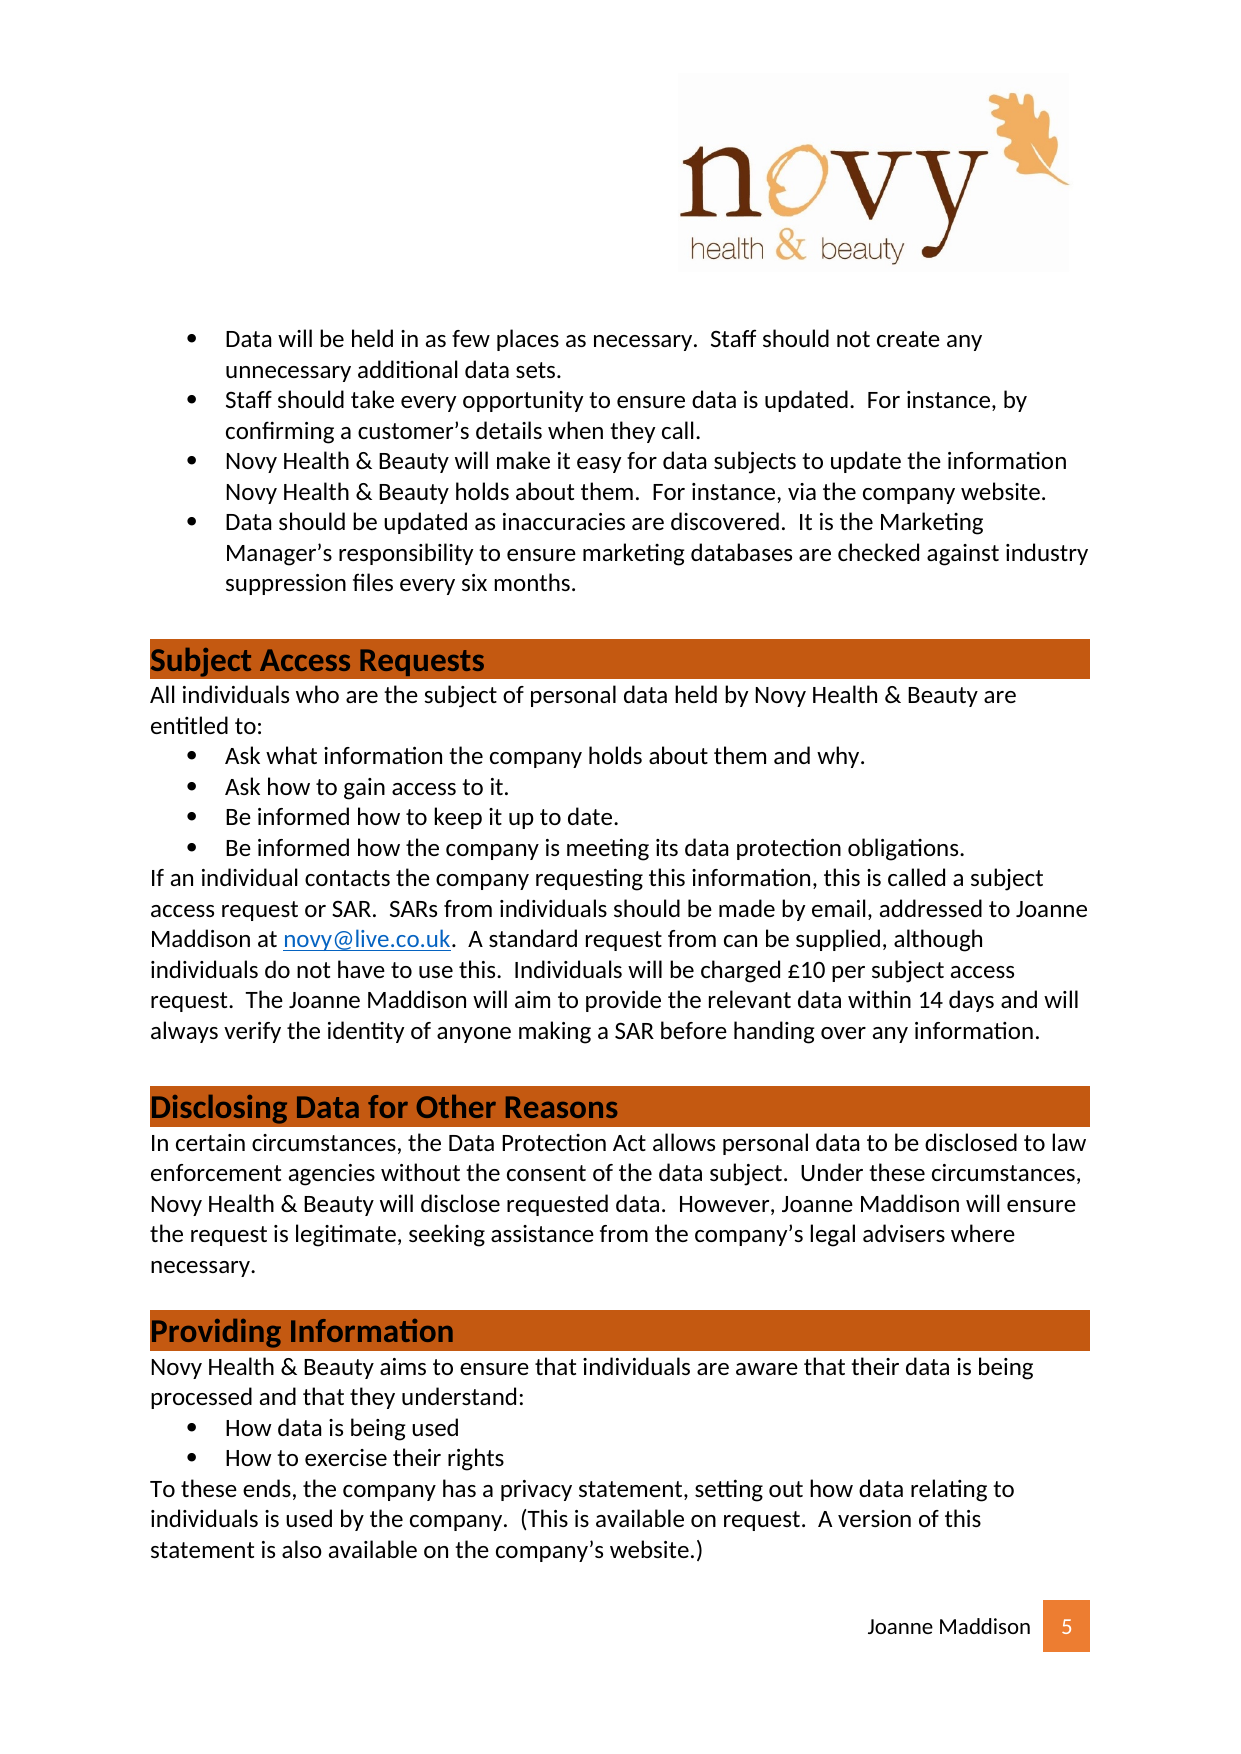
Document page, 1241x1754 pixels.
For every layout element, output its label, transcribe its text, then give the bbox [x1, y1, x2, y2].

text Novy Health & Beauty aims to ensure that individuals are aware that their data is being processed and that they understand: [150, 1351, 1090, 1412]
list Be informed how to keep it up to date. [187, 801, 1090, 832]
text Disclosing Data for Other Reasons [150, 1086, 1090, 1127]
picture [677, 73, 1091, 296]
list Ask how to gain access to it. [187, 771, 1090, 801]
text To these ends, the company has a privacy statement, setting out how data relating to individuals is used by the company. (This is available on request. A version of this statement is also available on the company’s website.) [150, 1473, 1090, 1564]
text If an individual contacts the company requesting this information, this is called a subject access request or SAR. SARs from individuals should be made by email, addressed to Joanne Maddison at novy@live.co.uk. A standard request from can be supplied, although individuals do not have to use this. Individuals will be charged £10 per subject access request. The Joanne Maddison will aim to provide the relevant data within 14 days and will always verify the identity of anyone making a SAR before handing over any information. [150, 862, 1090, 1046]
list How data is being used [187, 1412, 1090, 1442]
list Ask what information the company holds about them and why. [187, 740, 1090, 771]
list Be informed how the company is meeting its data protection obligations. [187, 832, 1090, 862]
text Subject Access Requests [150, 639, 1090, 679]
text Providing Information [150, 1310, 1090, 1351]
list Data will be held in as few places as necessary. Staff should not create any unnecessary additional data sets. [187, 323, 1090, 384]
list Data should be updated as inaccuracies are discovered. It is the Marketing Manager’s responsibility to ensure marketing databases are checked against industry suppression files every six months. [187, 506, 1090, 598]
list How to exercise their rights [187, 1442, 1090, 1473]
text In certain circumstances, the Data Protection Act allows personal data to be disclosed to law enforcement agencies without the consent of the data subject. Under these circumstances, Novy Health & Beauty will disclose requested data. However, Joanne Maddison will ensure the request is legitimate, seeking assistance from the company’s legal advisers where necessary. [150, 1127, 1090, 1280]
text All individuals who are the subject of personal data held by Novy Health & Beauty are entitled to: [150, 679, 1090, 740]
list Novy Health & Beauty will make it easy for data subjects to update the information Novy Health & Beauty holds about them. For instance, via the company website. [187, 445, 1090, 506]
list Staff should take every opportunity to ensure data is updated. For instance, by confirming a customer’s details when they call. [187, 384, 1090, 445]
